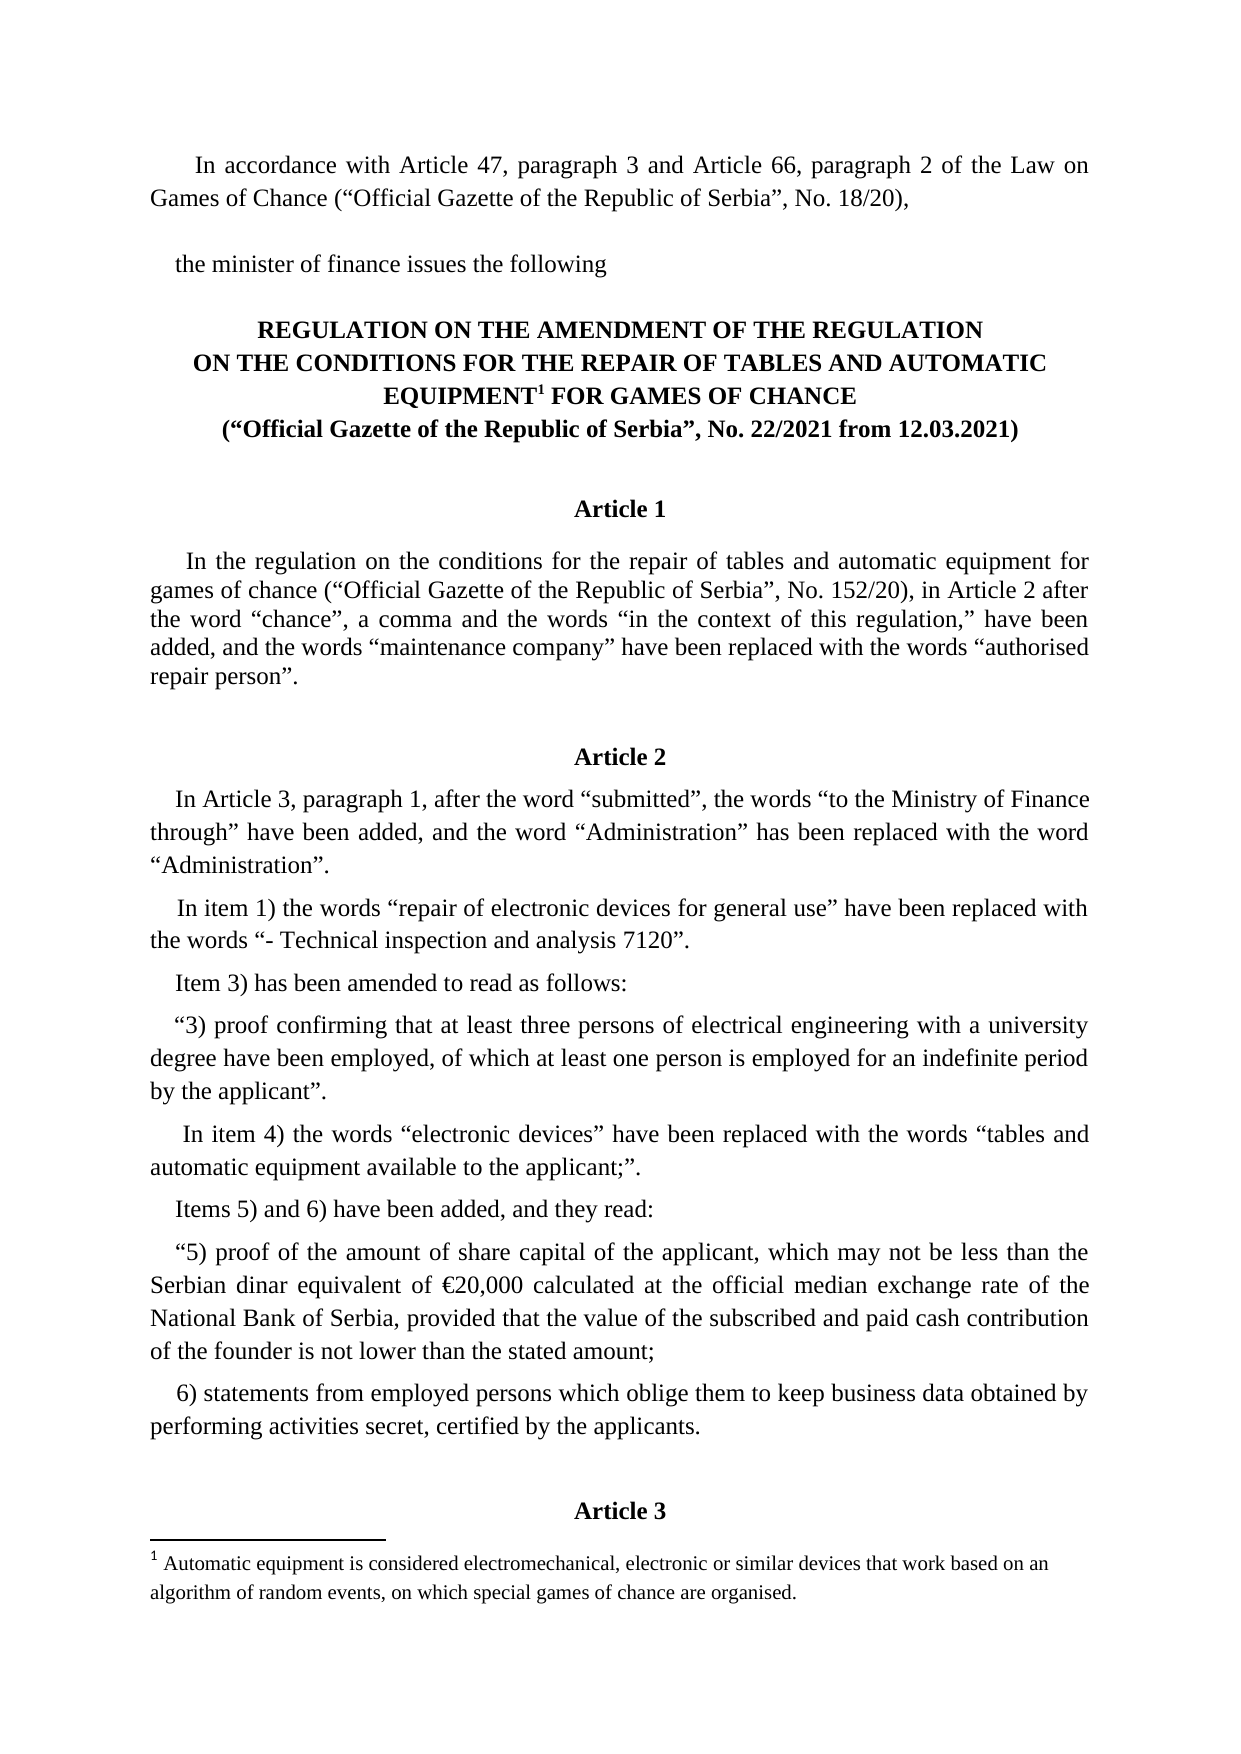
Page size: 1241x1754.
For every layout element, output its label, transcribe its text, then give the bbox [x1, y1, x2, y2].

text In accordance with Article 47, paragraph 3 and Article 66, paragraph 2 of the Law on Games of Chance (“Official Gazette of the Republic of Serbia”, No. 18/20), [150, 150, 1090, 212]
text Article 2 [150, 742, 1090, 771]
text “3) proof confirming that at least three persons of electrical engineering with a university degree have been employed, of which at least one person is employed for an indefinite period by the applicantˮ. [150, 1010, 1090, 1105]
text REGULATION ON THE AMENDMENT OF THE REGULATION [150, 315, 1090, 344]
text (“Official Gazette of the Republic of Serbia”, No. 22/2021 from 12.03.2021) [150, 414, 1090, 443]
text ON THE CONDITIONS FOR THE REPAIR OF TABLES AND AUTOMATIC EQUIPMENT FOR GAMES OF CHANCE [150, 348, 1090, 410]
text 6) statements from employed persons which oblige them to keep business data obtained by performing activities secret, certified by the applicants. [150, 1378, 1090, 1440]
text Article 3 [150, 1496, 1090, 1525]
text the minister of finance issues the following [150, 249, 1090, 278]
text In Article 3, paragraph 1, after the word “submitted”, the words “to the Ministry of Finance through” have been added, and the word “Administration” has been replaced with the word “Administration”. [150, 784, 1090, 879]
text In item 1) the words “repair of electronic devices for general use” have been replaced with the words “- Technical inspection and analysis 7120”. [150, 893, 1090, 954]
text In item 4) the words “electronic devices” have been replaced with the words “tables and automatic equipment available to the applicant;”. [150, 1119, 1090, 1181]
text Article 1 [150, 494, 1090, 523]
text “5) proof of the amount of share capital of the applicant, which may not be less than the Serbian dinar equivalent of €20,000 calculated at the official median exchange rate of the National Bank of Serbia, provided that the value of the subscribed and paid cash contribution of the founder is not lower than the stated amount; [150, 1237, 1090, 1364]
text Item 3) has been amended to read as follows: [150, 968, 1090, 997]
text Items 5) and 6) have been added, and they read: [150, 1194, 1090, 1223]
text In the regulation on the conditions for the repair of tables and automatic equipment for games of chance (“Official Gazette of the Republic of Serbia”, No. 152/20), in Article 2 after the word “chance”, a comma and the words “in the context of this regulation,” have been added, and the words “maintenance company” have been replaced with the words “authorised repair person”. [150, 546, 1090, 690]
